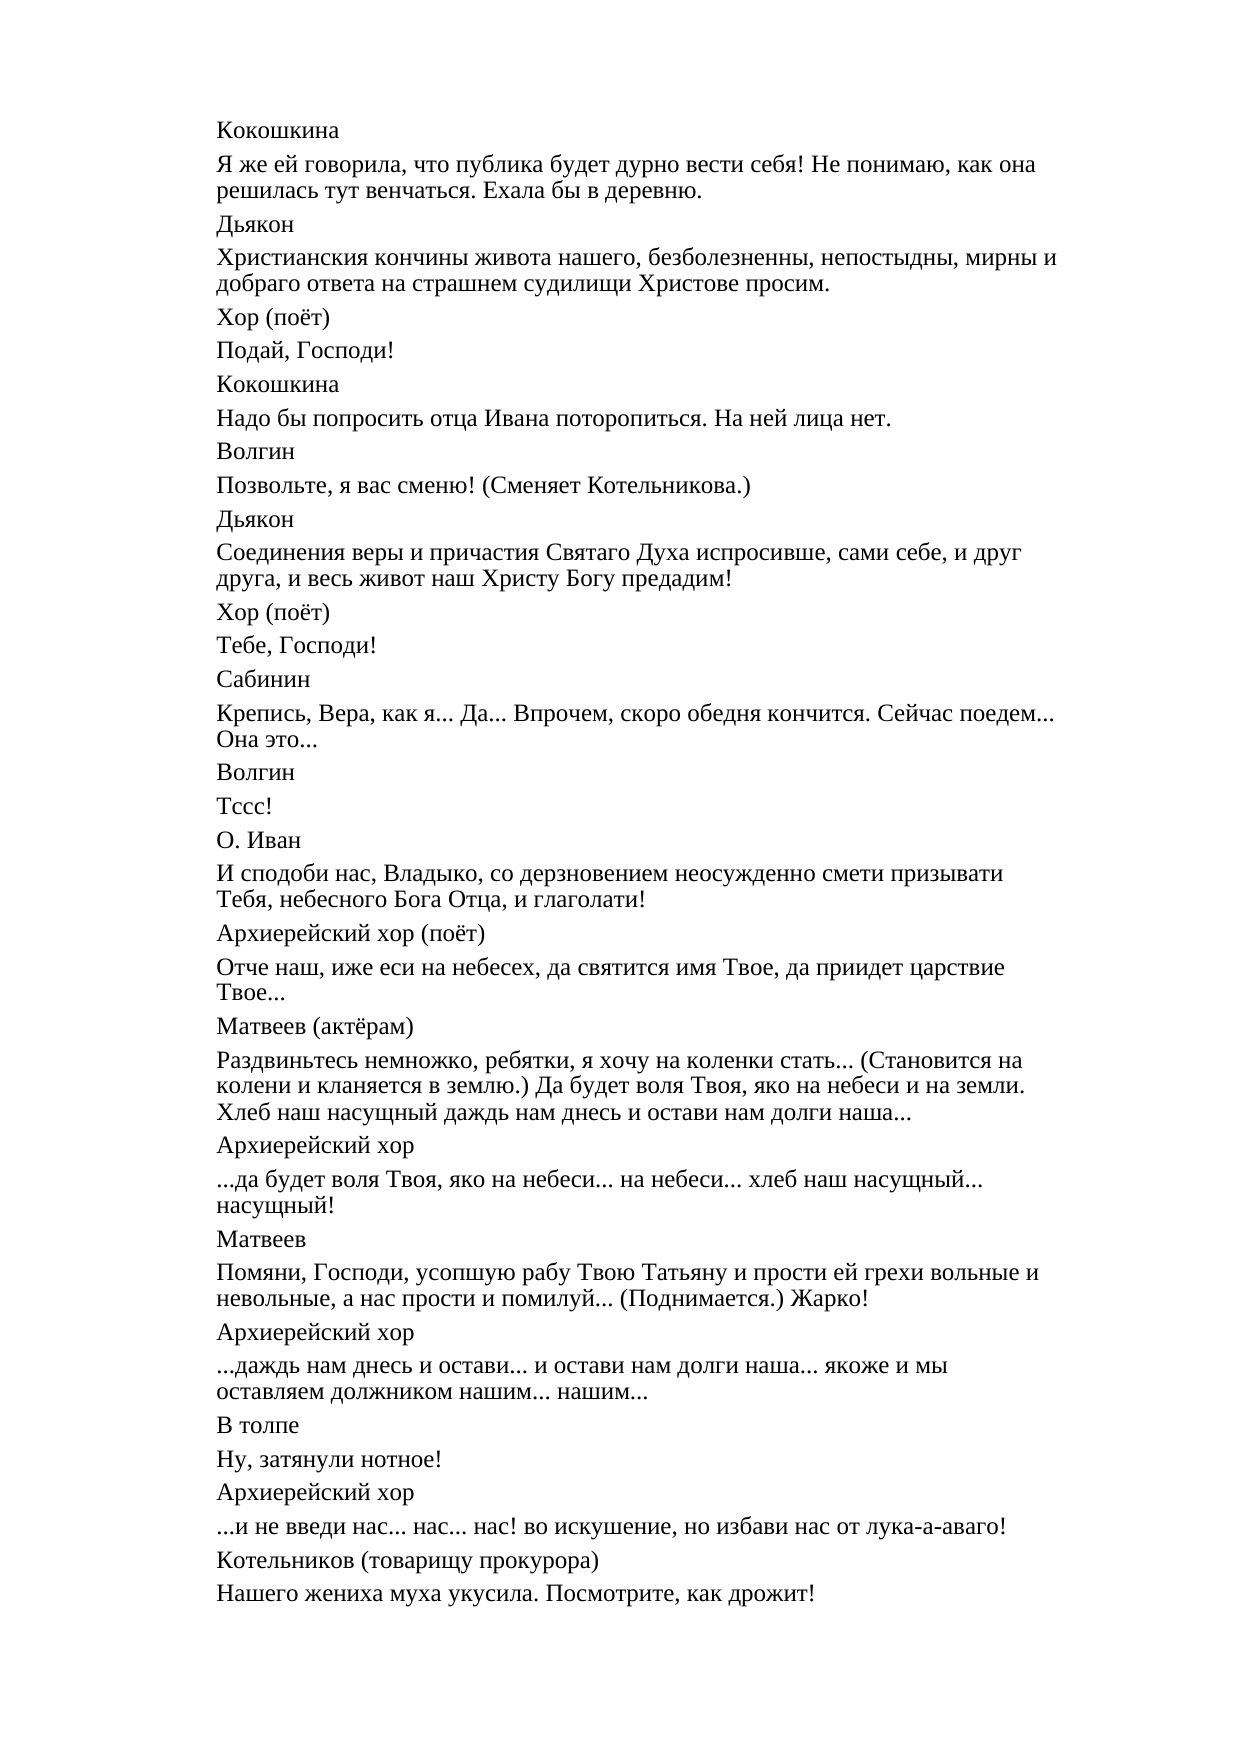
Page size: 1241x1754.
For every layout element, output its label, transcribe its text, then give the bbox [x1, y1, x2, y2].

text И сподоби нас, Владыко, со дерзновением неосужденно смети призывати Тебя, небесного Бога Отца, и глаголати! [216, 861, 1058, 913]
text ...да будет воля Твоя, яко на небеси... на небеси... хлеб наш насущный... насущный! [216, 1167, 1058, 1218]
text Архиерейский хор [216, 1480, 1058, 1506]
text Крепись, Вера, как я... Да... Впрочем, скоро обедня кончится. Сейчас поедем... Она это... [216, 701, 1058, 752]
text Ну, затянули нотное! [216, 1446, 1058, 1472]
text Архиерейский хор (поёт) [216, 921, 1058, 947]
text В толпе [216, 1413, 1058, 1439]
text ...даждь нам днесь и остави... и остави нам долги наша... якоже и мы оставляем должником нашим... нашим... [216, 1353, 1058, 1405]
text Дьякон [216, 211, 1058, 237]
text Тссс! [216, 794, 1058, 820]
text О. Иван [216, 827, 1058, 853]
text Котельников (товарищу прокурора) [216, 1547, 1058, 1573]
text ...и не введи нас... нас... нас! во искушение, но избави нас от лука-а-аваго! [216, 1514, 1058, 1539]
text Дьякон [216, 506, 1058, 532]
text Отче наш, иже еси на небесех, да святится имя Твое, да приидет царствие Твое... [216, 954, 1058, 1006]
text Раздвиньтесь немножко, ребятки, я хочу на коленки стать... (Становится на колени и кланяется в землю.) Да будет воля Твоя, яко на небеси и на земли. Хлеб наш насущный даждь нам днесь и остави нам долги наша... [216, 1048, 1058, 1125]
text Подай, Господи! [216, 338, 1058, 364]
text Кокошкина [216, 118, 1058, 144]
text Позвольте, я вас сменю! (Сменяет Котельникова.) [216, 473, 1058, 499]
text Архиерейский хор [216, 1133, 1058, 1159]
text Христианския кончины живота нашего, безболезненны, непостыдны, мирны и добраго ответа на страшнем судилищи Христове просим. [216, 245, 1058, 297]
text Сабинин [216, 667, 1058, 693]
text Архиерейский хор [216, 1319, 1058, 1345]
text Тебе, Господи! [216, 633, 1058, 659]
text Матвеев [216, 1226, 1058, 1252]
text Соединения веры и причастия Святаго Духа испросивше, сами себе, и друг друга, и весь живот наш Христу Богу предадим! [216, 540, 1058, 592]
text Волгин [216, 439, 1058, 465]
text Нашего жениха муха укусила. Посмотрите, как дрожит! [216, 1581, 1058, 1607]
text Я же ей говорила, что публика будет дурно вести себя! Не понимаю, как она решилась тут венчаться. Ехала бы в деревню. [216, 152, 1058, 203]
text Волгин [216, 760, 1058, 786]
text Матвеев (актёрам) [216, 1014, 1058, 1040]
text Надо бы попросить отца Ивана поторопиться. На ней лица нет. [216, 406, 1058, 431]
text Хор (поёт) [216, 600, 1058, 626]
text Помяни, Господи, усопшую рабу Твою Татьяну и прости ей грехи вольные и невольные, а нас прости и помилуй... (Поднимается.) Жарко! [216, 1260, 1058, 1312]
text Хор (поёт) [216, 304, 1058, 330]
text Кокошкина [216, 372, 1058, 398]
